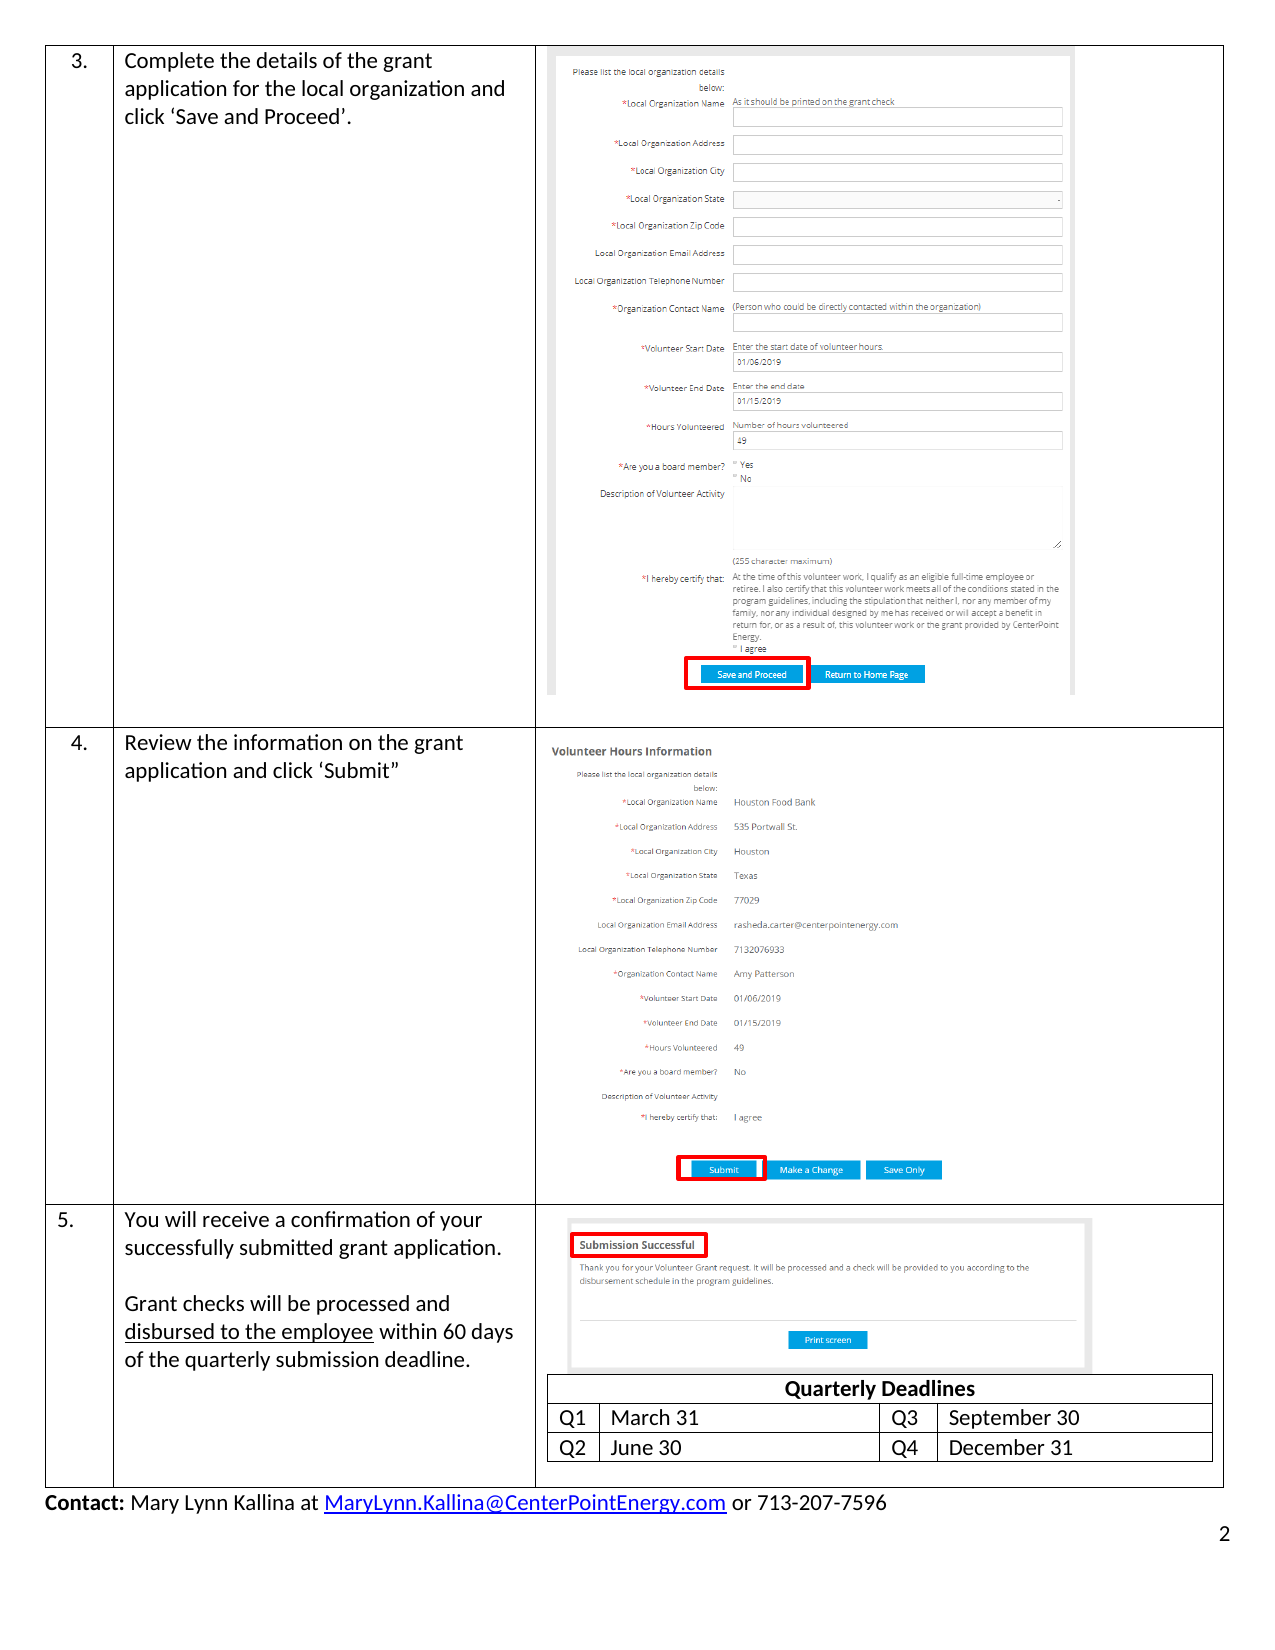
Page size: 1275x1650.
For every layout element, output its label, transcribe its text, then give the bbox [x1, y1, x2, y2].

table_cell 4. [46, 728, 113, 1204]
text Contact: Mary Lynn Kallina at MaryLynn.Kallina@CenterPointEnergy.com or 713-207-7596 [45, 1488, 1230, 1516]
picture [547, 740, 957, 1189]
table_cell [536, 46, 1223, 727]
table_cell 5. [46, 1205, 113, 1487]
picture [567, 1218, 1093, 1374]
table_cell [536, 728, 1223, 1204]
table_cell Review the information on the grant application and click ‘Submit” [114, 728, 535, 1204]
picture [547, 46, 1075, 695]
table_cell Complete the details of the grant application for the local organization and click ‘Save and Proceed’. [114, 46, 535, 727]
table_cell 3. [46, 46, 113, 727]
table_cell You will receive a confirmation of your successfully submitted grant application. Grant checks will be processed and disbursed to the employee within 60 days of the quarterly submission deadline. [114, 1205, 535, 1487]
table_cell [536, 1205, 1223, 1487]
